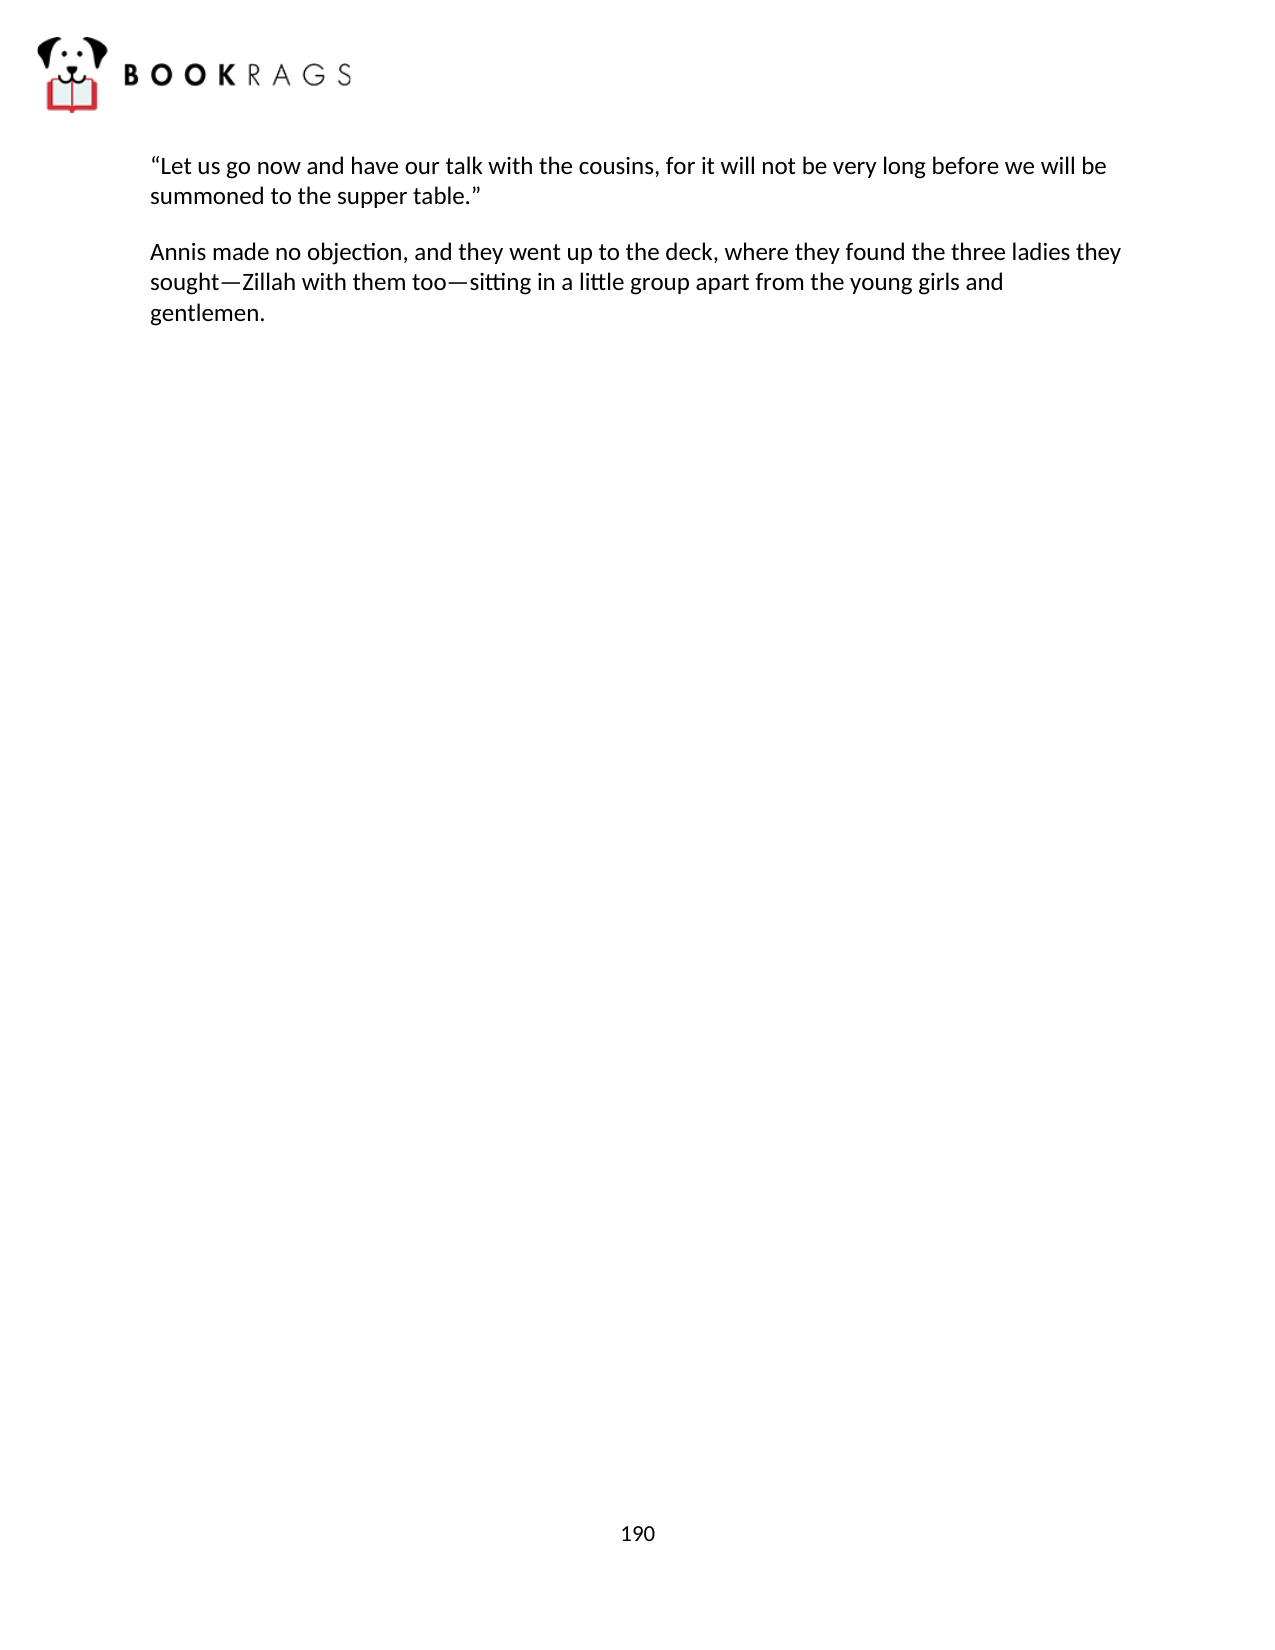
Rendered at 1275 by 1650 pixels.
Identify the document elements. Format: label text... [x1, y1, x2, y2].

text Annis made no objection, and they went up to the deck, where they found the three ladies they sought—­Zillah with them too—­sitting in a little group apart from the young girls and gentlemen. [150, 236, 1125, 328]
text “Let us go now and have our talk with the cousins, for it will not be very long before we will be summoned to the supper table.” [150, 150, 1125, 211]
picture [37, 37, 351, 113]
